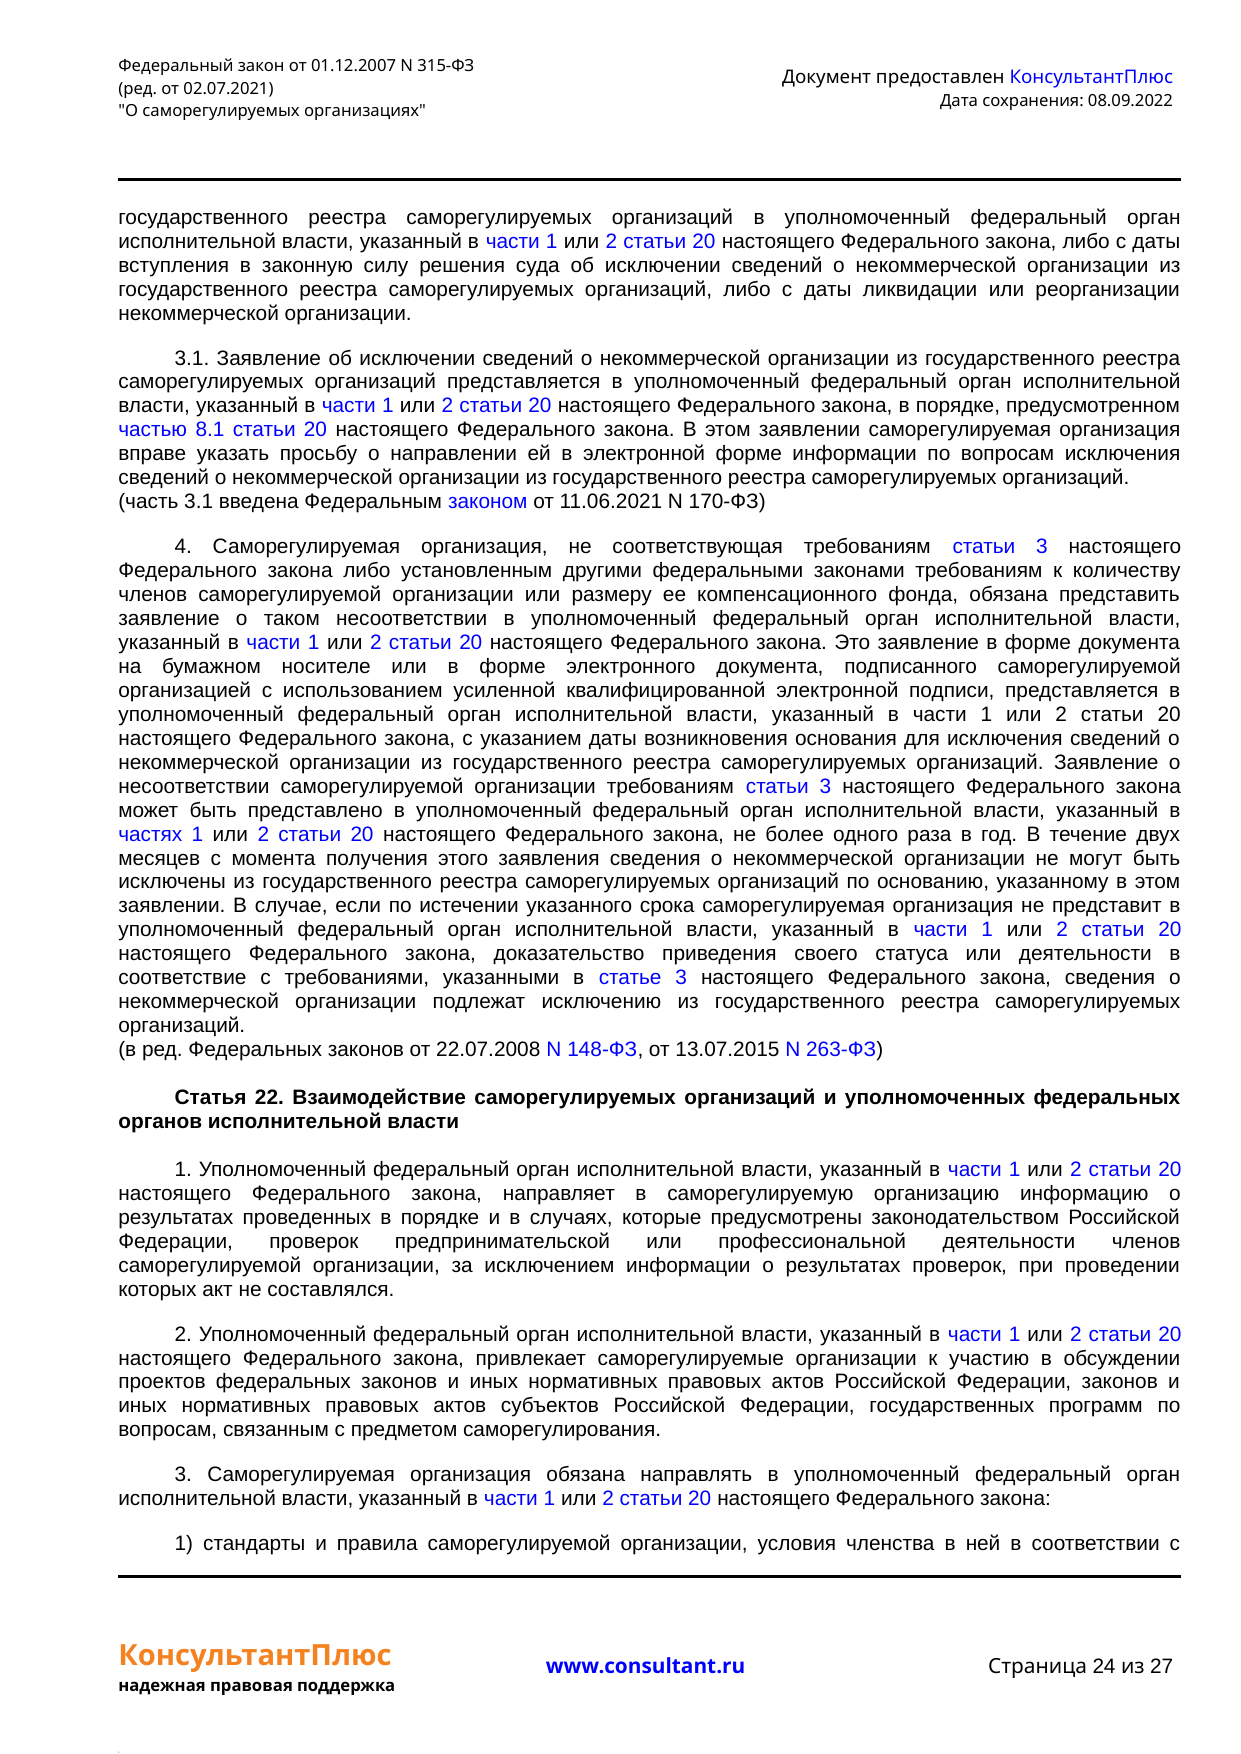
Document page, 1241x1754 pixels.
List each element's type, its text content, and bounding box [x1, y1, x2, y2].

text 2. Уполномоченный федеральный орган исполнительной власти, указанный в части 1 или 2 статьи 20 настоящего Федерального закона, привлекает саморегулируемые организации к участию в обсуждении проектов федеральных законов и иных нормативных правовых актов Российской Федерации, законов и иных нормативных правовых актов субъектов Российской Федерации, государственных программ по вопросам, связанным с предметом саморегулирования. [118, 1321, 1181, 1441]
text 1. Уполномоченный федеральный орган исполнительной власти, указанный в части 1 или 2 статьи 20 настоящего Федерального закона, направляет в саморегулируемую организацию информацию о результатах проведенных в порядке и в случаях, которые предусмотрены законодательством Российской Федерации, проверок предпринимательской или профессиональной деятельности членов саморегулируемой организации, за исключением информации о результатах проверок, при проведении которых акт не составлялся. [118, 1157, 1181, 1301]
text (часть 3.1 введена Федеральным законом от 11.06.2021 N 170-ФЗ) [118, 489, 1181, 513]
text (в ред. Федеральных законов от 22.07.2008 N 148-ФЗ, от 13.07.2015 N 263-ФЗ) [118, 1037, 1181, 1061]
text 3. Саморегулируемая организация обязана направлять в уполномоченный федеральный орган исполнительной власти, указанный в части 1 или 2 статьи 20 настоящего Федерального закона: [118, 1462, 1181, 1510]
text 3.1. Заявление об исключении сведений о некоммерческой организации из государственного реестра саморегулируемых организаций представляется в уполномоченный федеральный орган исполнительной власти, указанный в части 1 или 2 статьи 20 настоящего Федерального закона, в порядке, предусмотренном частью 8.1 статьи 20 настоящего Федерального закона. В этом заявлении саморегулируемая организация вправе указать просьбу о направлении ей в электронной форме информации по вопросам исключения сведений о некоммерческой организации из государственного реестра саморегулируемых организаций. [118, 345, 1181, 489]
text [118, 1531, 1181, 1555]
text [118, 205, 1181, 324]
text 4. Саморегулируемая организация, не соответствующая требованиям статьи 3 настоящего Федерального закона либо установленным другими федеральными законами требованиям к количеству членов саморегулируемой организации или размеру ее компенсационного фонда, обязана представить заявление о таком несоответствии в уполномоченный федеральный орган исполнительной власти, указанный в части 1 или 2 статьи 20 настоящего Федерального закона. Это заявление в форме документа на бумажном носителе или в форме электронного документа, подписанного саморегулируемой организацией с использованием усиленной квалифицированной электронной подписи, представляется в уполномоченный федеральный орган исполнительной власти, указанный в части 1 или 2 статьи 20 настоящего Федерального закона, с указанием даты возникновения основания для исключения сведений о некоммерческой организации из государственного реестра саморегулируемых организаций. Заявление о несоответствии саморегулируемой организации требованиям статьи 3 настоящего Федерального закона может быть представлено в уполномоченный федеральный орган исполнительной власти, указанный в частях 1 или 2 статьи 20 настоящего Федерального закона, не более одного раза в год. В течение двух месяцев с момента получения этого заявления сведения о некоммерческой организации не могут быть исключены из государственного реестра саморегулируемых организаций по основанию, указанному в этом заявлении. В случае, если по истечении указанного срока саморегулируемая организация не представит в уполномоченный федеральный орган исполнительной власти, указанный в части 1 или 2 статьи 20 настоящего Федерального закона, доказательство приведения своего статуса или деятельности в соответствие с требованиями, указанными в статье 3 настоящего Федерального закона, сведения о некоммерческой организации подлежат исключению из государственного реестра саморегулируемых организаций. [118, 534, 1181, 1037]
title Статья 22. Взаимодействие саморегулируемых организаций и уполномоченных федеральных органов исполнительной власти [118, 1085, 1181, 1133]
